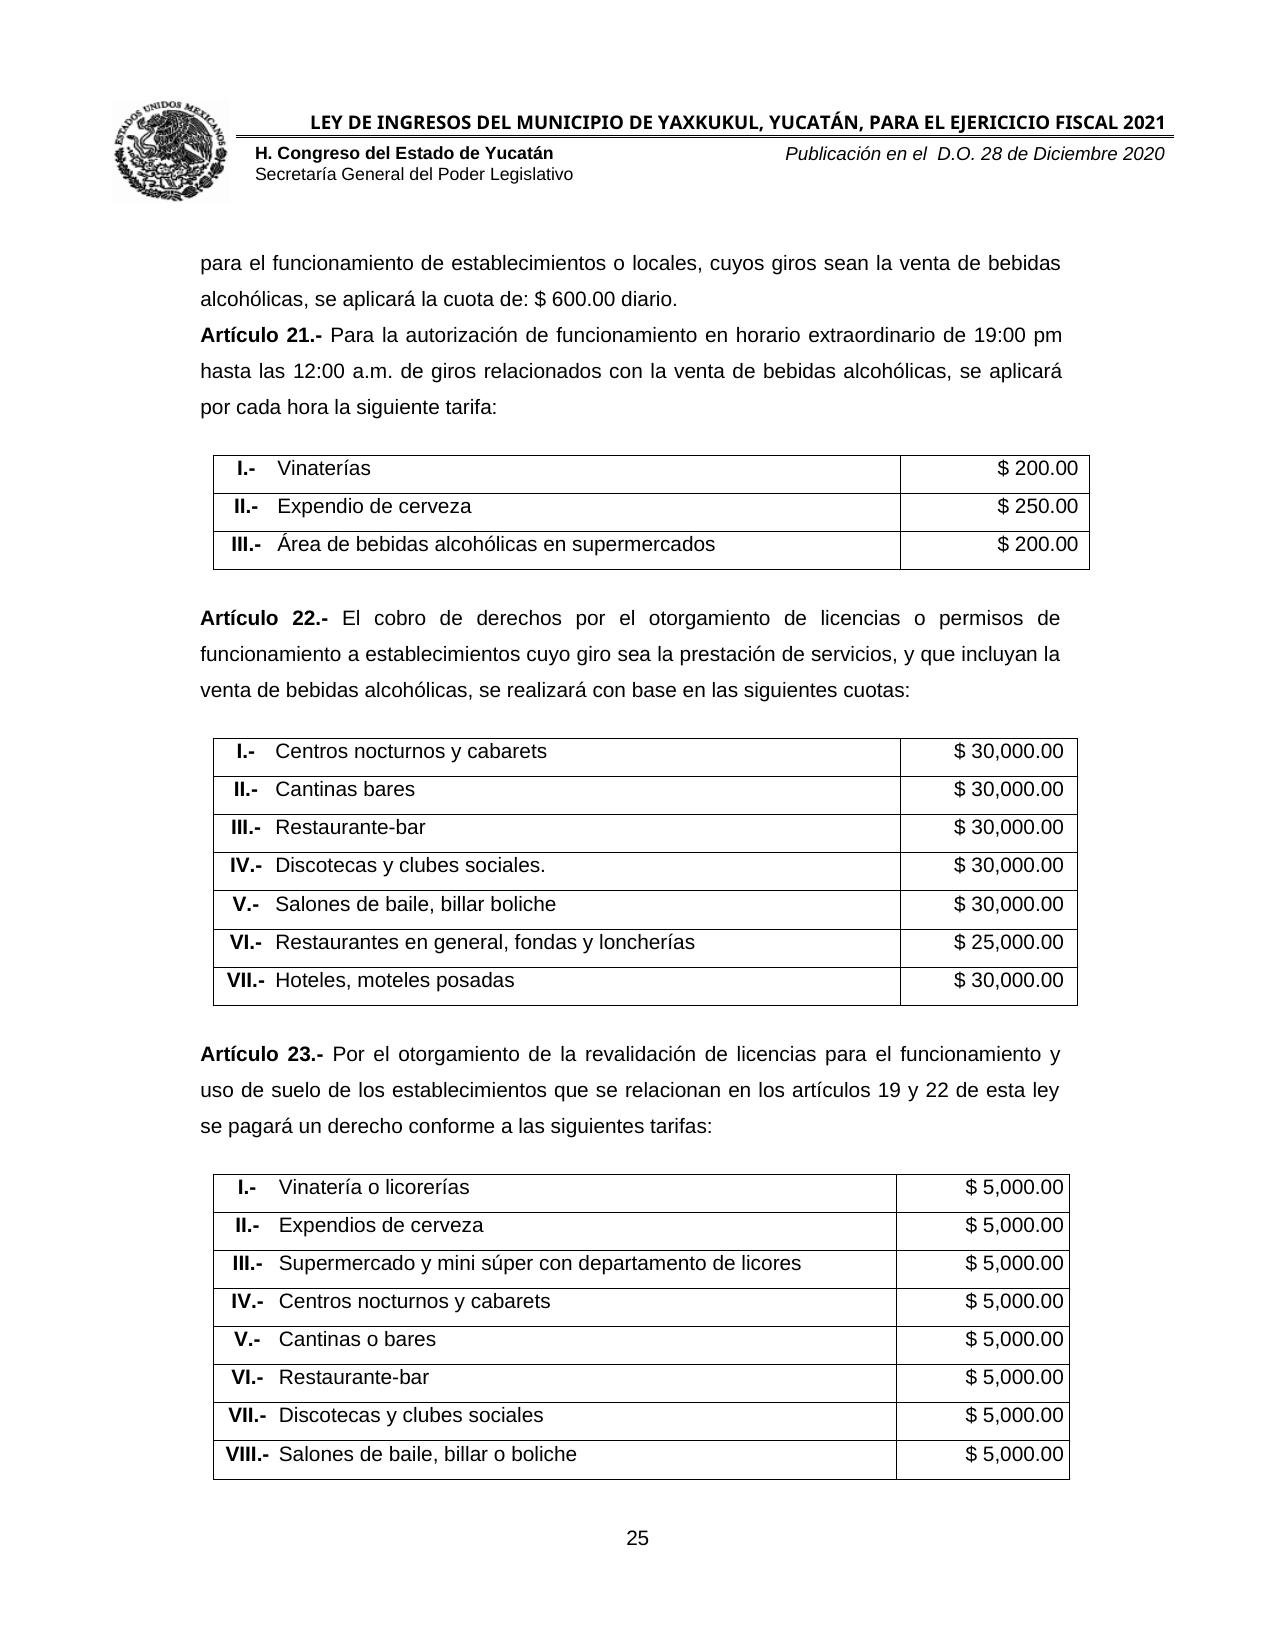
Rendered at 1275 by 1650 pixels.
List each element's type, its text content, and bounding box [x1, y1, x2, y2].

table_cell $ 30,000.00 [901, 815, 1077, 852]
table_cell VII.- [214, 968, 274, 1005]
table_cell $ 5,000.00 [897, 1327, 1069, 1364]
table_cell $ 30,000.00 [901, 777, 1077, 814]
table_cell VI.- [214, 930, 274, 967]
text Artículo 22.- El cobro de derechos por el otorgamiento de licencias o permisos de funcionamiento a establecimientos cuyo giro sea la prestación de servicios, y que incluyan la venta de bebidas alcohólicas, se realizará con base en las siguientes cuotas: [200, 606, 1062, 702]
table_header I.- [214, 739, 274, 776]
table_cell $ 250.00 [901, 494, 1089, 531]
table_cell VI.- [214, 1365, 278, 1402]
table_cell III.- [214, 532, 276, 569]
table_cell VII.- [214, 1403, 278, 1440]
table_header $ 5,000.00 [897, 1175, 1069, 1212]
table_cell Discotecas y clubes sociales. [274, 853, 900, 890]
table_cell $ 5,000.00 [897, 1365, 1069, 1402]
table_cell Centros nocturnos y cabarets [278, 1289, 896, 1326]
table_cell II.- [214, 494, 276, 531]
table_cell IV.- [214, 1289, 278, 1326]
table_cell Área de bebidas alcohólicas en supermercados [276, 532, 900, 569]
table_cell Hoteles, moteles posadas [274, 968, 900, 1005]
table_cell Restaurantes en general, fondas y loncherías [274, 930, 900, 967]
table_cell $ 5,000.00 [897, 1441, 1069, 1478]
text Artículo 23.- Por el otorgamiento de la revalidación de licencias para el funcionamiento y uso de suelo de los establecimientos que se relacionan en los artículos 19 y 22 de esta ley se pagará un derecho conforme a las siguientes tarifas: [200, 1042, 1062, 1137]
table_header Centros nocturnos y cabarets [274, 739, 900, 776]
table_header Vinaterías [276, 456, 900, 493]
table_cell $ 5,000.00 [897, 1213, 1069, 1250]
table_cell III.- [214, 815, 274, 852]
table_cell Salones de baile, billar o boliche [278, 1441, 896, 1478]
table_cell $ 5,000.00 [897, 1403, 1069, 1440]
table_cell $ 5,000.00 [897, 1289, 1069, 1326]
table_cell Expendio de cerveza [276, 494, 900, 531]
table_cell II.- [214, 1213, 278, 1250]
table_cell Cantinas o bares [278, 1327, 896, 1364]
table_cell III.- [214, 1251, 278, 1288]
table_cell $ 5,000.00 [897, 1251, 1069, 1288]
table_cell II.- [214, 777, 274, 814]
text Artículo 21.- Para la autorización de funcionamiento en horario extraordinario de 19:00 pm hasta las 12:00 a.m. de giros relacionados con la venta de bebidas alcohólicas, se aplicará por cada hora la siguiente tarifa: [200, 323, 1063, 419]
table_header $ 200.00 [901, 456, 1089, 493]
table_cell $ 30,000.00 [901, 891, 1077, 928]
table_cell Expendios de cerveza [278, 1213, 896, 1250]
table_cell V.- [214, 891, 274, 928]
table_cell V.- [214, 1327, 278, 1364]
table_cell VIII.- [214, 1441, 278, 1478]
table_cell Cantinas bares [274, 777, 900, 814]
table_cell IV.- [214, 853, 274, 890]
table_cell Supermercado y mini súper con departamento de licores [278, 1251, 896, 1288]
table_cell $ 30,000.00 [901, 968, 1077, 1005]
table_cell Salones de baile, billar boliche [274, 891, 900, 928]
table_cell Restaurante-bar [278, 1365, 896, 1402]
table_cell $ 30,000.00 [901, 853, 1077, 890]
table_header $ 30,000.00 [901, 739, 1077, 776]
table_cell $ 200.00 [901, 532, 1089, 569]
table_cell $ 25,000.00 [901, 930, 1077, 967]
table_header I.- [214, 1175, 278, 1212]
table_header I.- [214, 456, 276, 493]
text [200, 251, 1063, 311]
table_cell Restaurante-bar [274, 815, 900, 852]
table_header Vinatería o licorerías [278, 1175, 896, 1212]
table_cell Discotecas y clubes sociales [278, 1403, 896, 1440]
